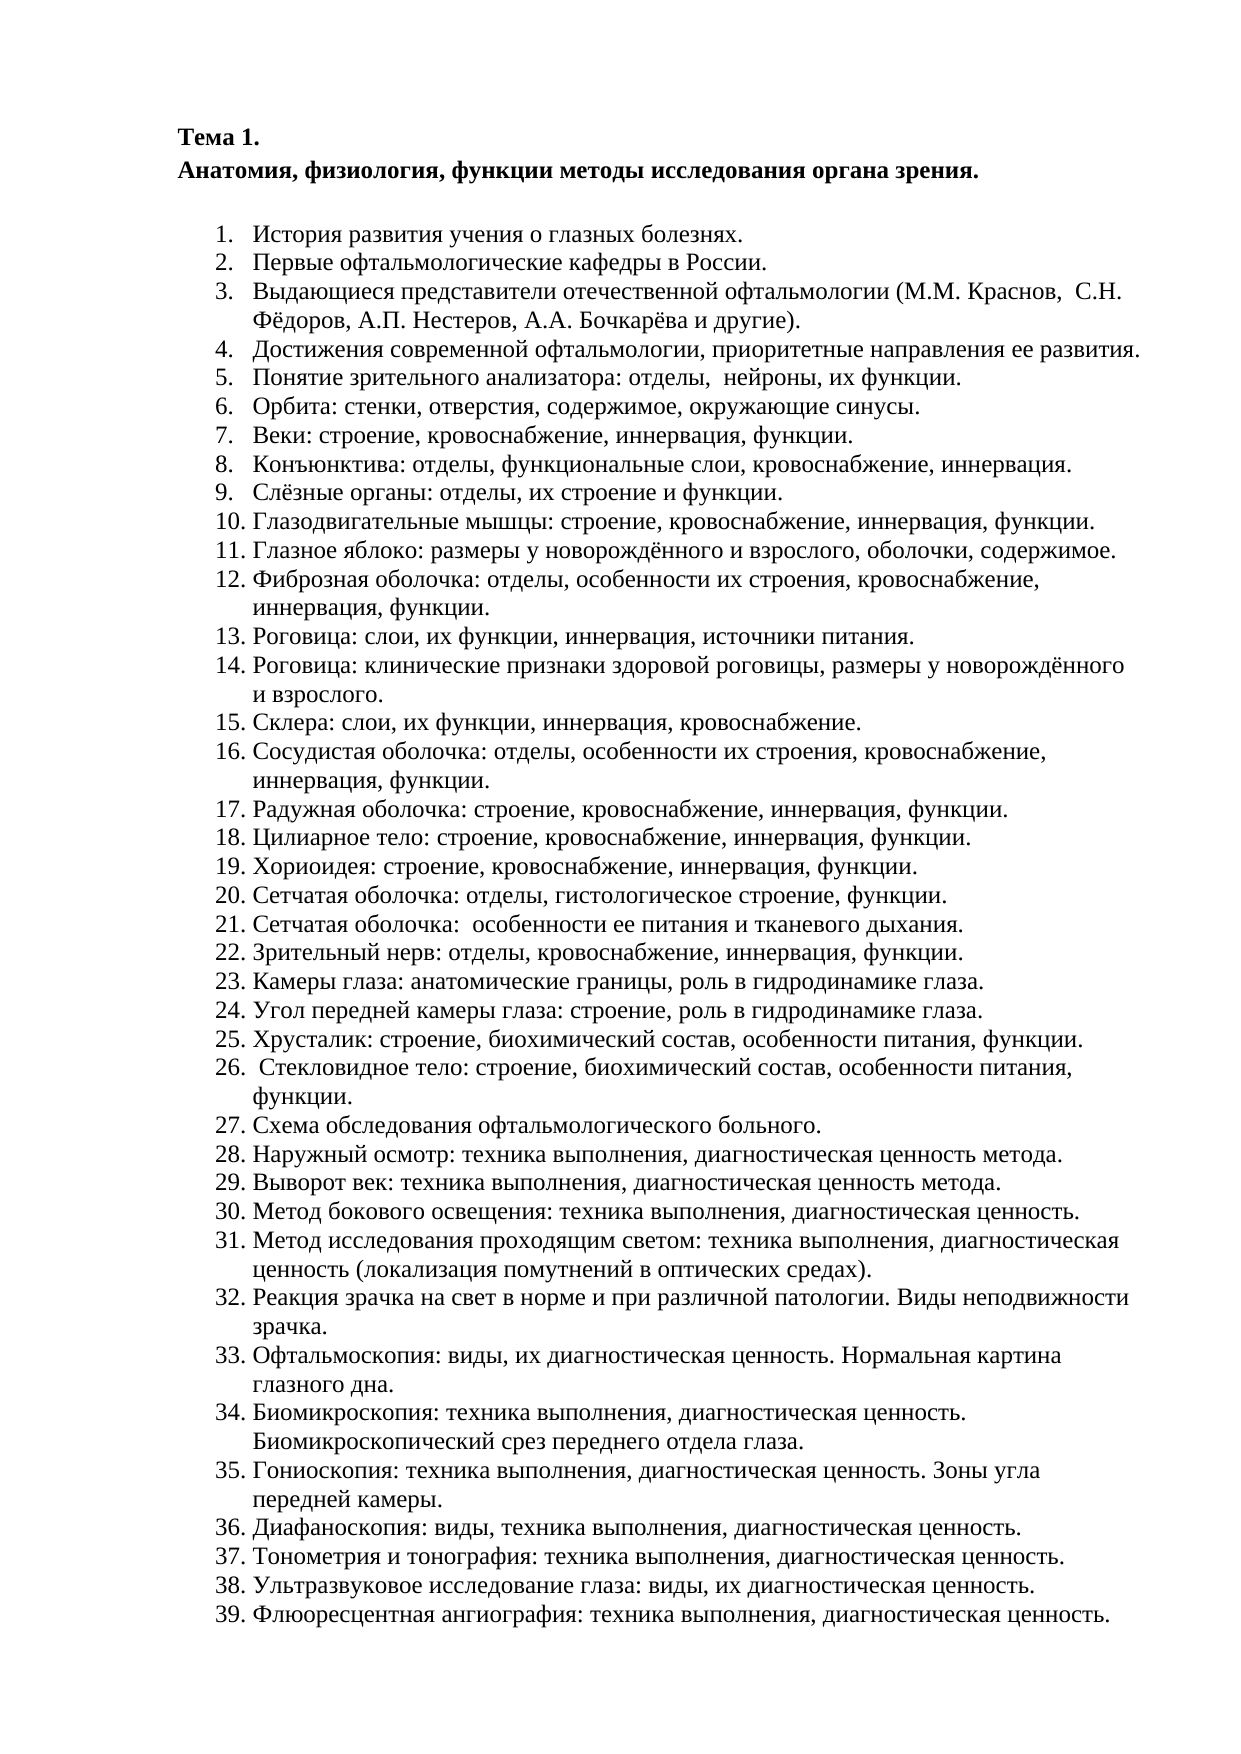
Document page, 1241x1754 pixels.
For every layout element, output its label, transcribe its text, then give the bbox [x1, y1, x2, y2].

list Флюоресцентная ангиография: техника выполнения, диагностическая ценность. [215, 1599, 1143, 1627]
list Слёзные органы: отделы, их строение и функции. [215, 477, 1143, 506]
list Глазодвигательные мышцы: строение, кровоснабжение, иннервация, функции. [215, 506, 1143, 535]
list Понятие зрительного анализатора: отделы, нейроны, их функции. [215, 362, 1143, 391]
list Наружный осмотр: техника выполнения, диагностическая ценность метода. [215, 1139, 1143, 1167]
list Тонометрия и тонография: техника выполнения, диагностическая ценность. [215, 1541, 1143, 1570]
list Диафаноскопия: виды, техника выполнения, диагностическая ценность. [215, 1512, 1143, 1541]
list Гониоскопия: техника выполнения, диагностическая ценность. Зоны угла передней камеры. [215, 1455, 1143, 1512]
list Офтальмоскопия: виды, их диагностическая ценность. Нормальная картина глазного дна. [215, 1340, 1143, 1397]
list Метод бокового освещения: техника выполнения, диагностическая ценность. [215, 1196, 1143, 1225]
list Выдающиеся представители отечественной офтальмологии (М.М. Краснов, С.Н. Фёдоров, А.П. Нестеров, А.А. Бочкарёва и другие). [215, 276, 1143, 334]
list Фиброзная оболочка: отделы, особенности их строения, кровоснабжение, иннервация, функции. [215, 564, 1143, 621]
list Орбита: стенки, отверстия, содержимое, окружающие синусы. [215, 391, 1143, 420]
list Роговица: клинические признаки здоровой роговицы, размеры у новорождённого и взрослого. [215, 650, 1143, 707]
list Роговица: слои, их функции, иннервация, источники питания. [215, 621, 1143, 650]
list Ультразвуковое исследование глаза: виды, их диагностическая ценность. [215, 1570, 1143, 1599]
list Цилиарное тело: строение, кровоснабжение, иннервация, функции. [215, 822, 1143, 851]
list Радужная оболочка: строение, кровоснабжение, иннервация, функции. [215, 794, 1143, 822]
list Глазное яблоко: размеры у новорождённого и взрослого, оболочки, содержимое. [215, 535, 1143, 564]
text Анатомия, физиология, функции методы исследования органа зрения. [177, 152, 1143, 185]
list Хрусталик: строение, биохимический состав, особенности питания, функции. [215, 1024, 1143, 1052]
list Сетчатая оболочка: особенности ее питания и тканевого дыхания. [215, 909, 1143, 937]
list Зрительный нерв: отделы, кровоснабжение, иннервация, функции. [215, 937, 1143, 966]
list Метод исследования проходящим светом: техника выполнения, диагностическая ценность (локализация помутнений в оптических средах). [215, 1225, 1143, 1282]
list Первые офтальмологические кафедры в России. [215, 247, 1143, 276]
list Веки: строение, кровоснабжение, иннервация, функции. [215, 420, 1143, 449]
list Биомикроскопия: техника выполнения, диагностическая ценность. Биомикроскопический срез переднего отдела глаза. [215, 1397, 1143, 1455]
list История развития учения о глазных болезнях. [215, 219, 1143, 247]
list Реакция зрачка на свет в норме и при различной патологии. Виды неподвижности зрачка. [215, 1282, 1143, 1340]
list Угол передней камеры глаза: строение, роль в гидродинамике глаза. [215, 995, 1143, 1024]
list Достижения современной офтальмологии, приоритетные направления ее развития. [215, 334, 1143, 362]
list Сосудистая оболочка: отделы, особенности их строения, кровоснабжение, иннервация, функции. [215, 736, 1143, 794]
text Тема 1. [177, 118, 1143, 152]
list Схема обследования офтальмологического больного. [215, 1110, 1143, 1139]
list Стекловидное тело: строение, биохимический состав, особенности питания, функции. [215, 1052, 1143, 1110]
list Камеры глаза: анатомические границы, роль в гидродинамике глаза. [215, 966, 1143, 995]
list Сетчатая оболочка: отделы, гистологическое строение, функции. [215, 880, 1143, 909]
list Склера: слои, их функции, иннервация, кровоснабжение. [215, 707, 1143, 736]
list Выворот век: техника выполнения, диагностическая ценность метода. [215, 1167, 1143, 1196]
list Хориоидея: строение, кровоснабжение, иннервация, функции. [215, 851, 1143, 880]
list Конъюнктива: отделы, функциональные слои, кровоснабжение, иннервация. [215, 449, 1143, 477]
